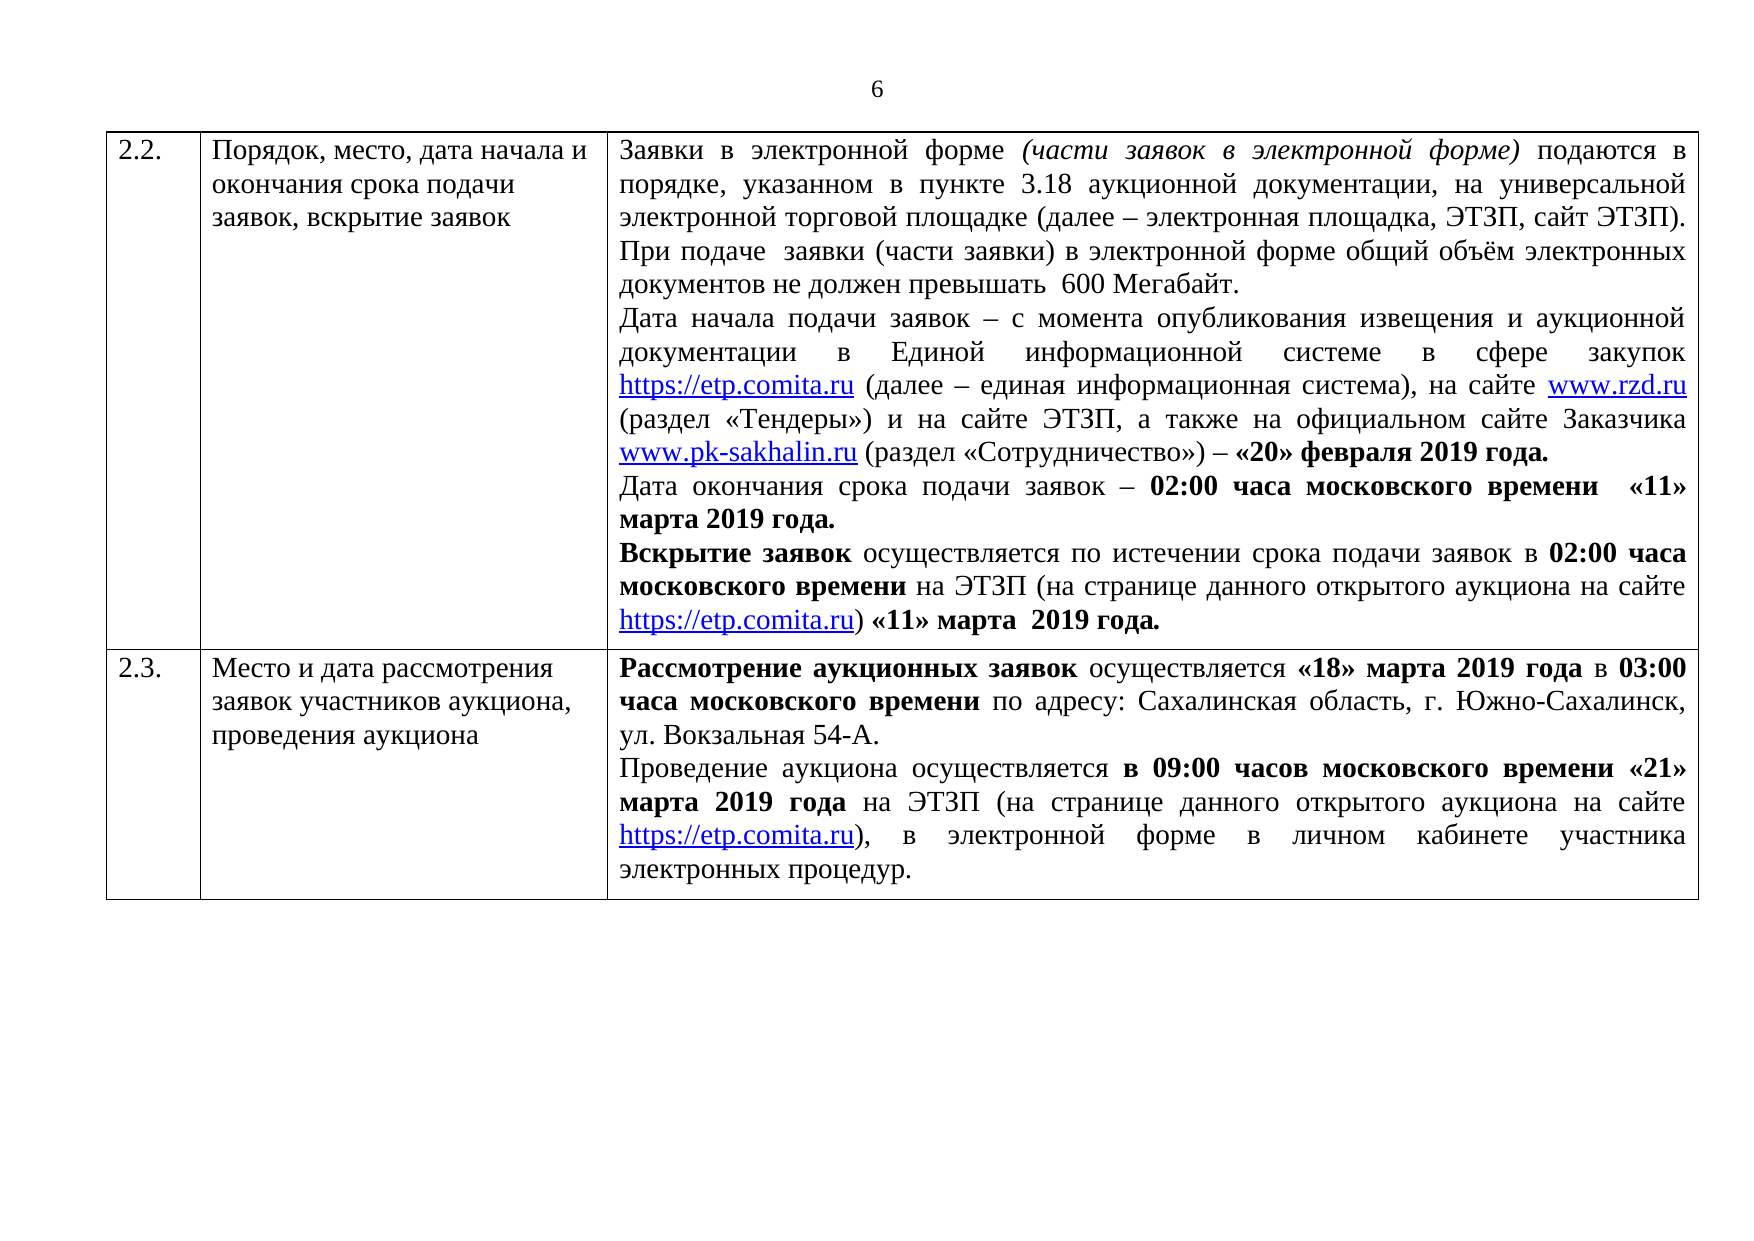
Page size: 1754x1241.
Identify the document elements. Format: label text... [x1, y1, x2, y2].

table_cell Порядок, место, дата начала и окончания срока подачи заявок, вскрытие заявок [201, 133, 607, 649]
table_cell Рассмотрение аукционных заявок осуществляется «18» марта 2019 года в 03:00 часа московского времени по адресу: Сахалинская область, г. Южно-Сахалинск, ул. Вокзальная 54-А. Проведение аукциона осуществляется в 09:00 часов московского времени «21» марта 2019 года на ЭТЗП (на странице данного открытого аукциона на сайте https://etp.comita.ru), в электронной форме в личном кабинете участника электронных процедур. [608, 650, 1698, 898]
table_cell Заявки в электронной форме (части заявок в электронной форме) подаются в порядке, указанном в пункте 3.18 аукционной документации, на универсальной электронной торговой площадке (далее – электронная площадка, ЭТЗП, сайт ЭТЗП). При подаче заявки (части заявки) в электронной форме общий объём электронных документов не должен превышать 600 Мегабайт. Дата начала подачи заявок – с момента опубликования извещения и аукционной документации в Единой информационной системе в сфере закупок https://etp.comita.ru (далее – единая информационная система), на сайте www.rzd.ru (раздел «Тендеры») и на сайте ЭТЗП, а также на официальном сайте Заказчика www.pk-sakhalin.ru (раздел «Сотрудничество») – «20» февраля 2019 года. Дата окончания срока подачи заявок – 02:00 часа московского времени «11» марта 2019 года. Вскрытие заявок осуществляется по истечении срока подачи заявок в 02:00 часа московского времени на ЭТЗП (на странице данного открытого аукциона на сайте https://etp.comita.ru) «11» марта 2019 года. [608, 133, 1698, 649]
table_cell 2.2. [107, 133, 200, 649]
table_cell 2.3. [107, 650, 200, 898]
table_cell Место и дата рассмотрения заявок участников аукциона, проведения аукциона [201, 650, 607, 898]
